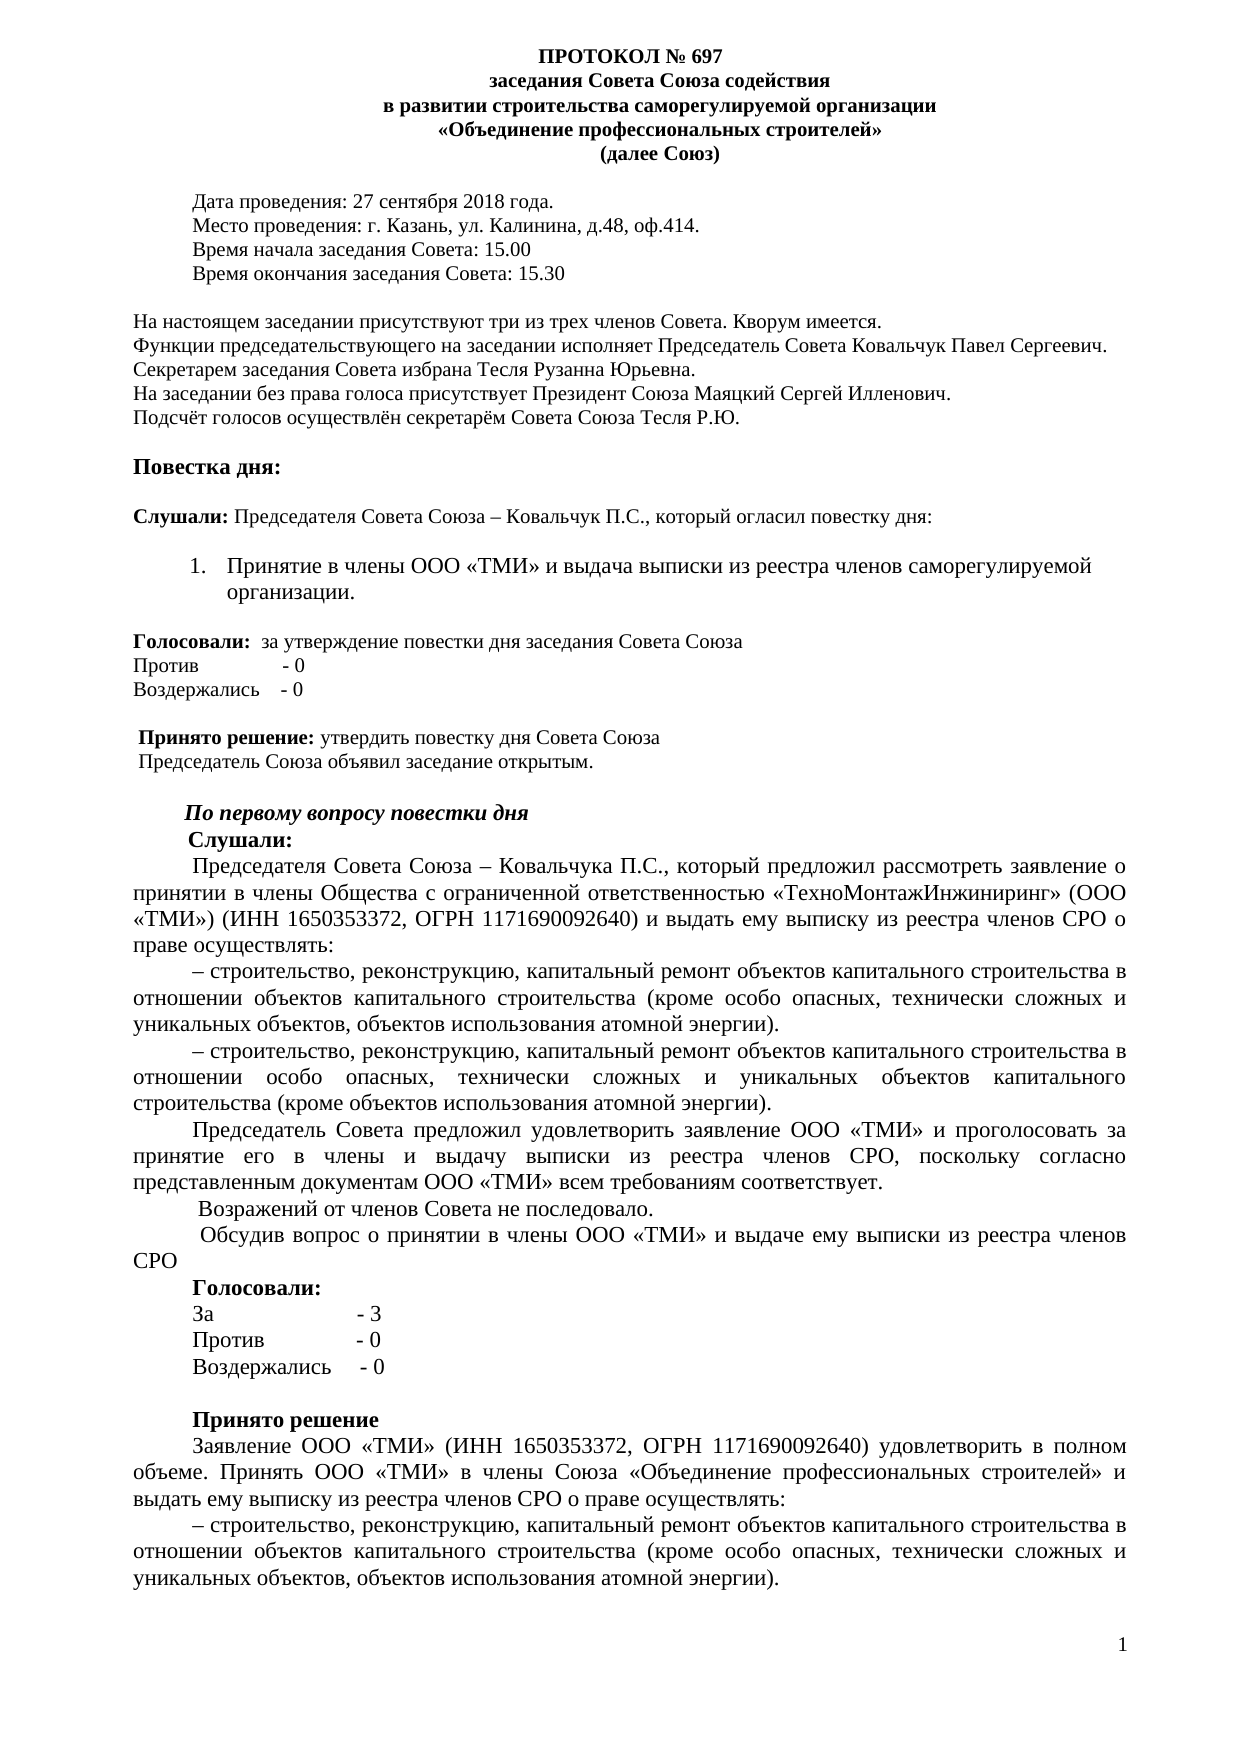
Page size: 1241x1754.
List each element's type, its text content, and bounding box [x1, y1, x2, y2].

text Против - 0 [133, 653, 1128, 677]
text Воздержались - 0 [133, 1353, 1128, 1379]
list Принятие в члены ООО «ТМИ» и выдача выписки из реестра членов саморегулируемой организации. [189, 552, 1128, 605]
text Слушали: [133, 826, 1128, 852]
text Голосовали: [133, 1274, 1128, 1300]
text По первому вопросу повестки дня [133, 799, 1128, 826]
text Голосовали: за утверждение повестки дня заседания Совета Союза [133, 629, 1128, 653]
text Председателя Совета Союза – Ковальчука П.С., который предложил рассмотреть заявление о принятии в члены Общества с ограниченной ответственностью «ТехноМонтажИнжиниринг» (ООО «ТМИ») (ИНН 1650353372, ОГРН 1171690092640) и выдать ему выписку из реестра членов СРО о праве осуществлять: [133, 852, 1128, 958]
text – строительство, реконструкцию, капитальный ремонт объектов капитального строительства в отношении особо опасных, технически сложных и уникальных объектов капитального строительства (кроме объектов использования атомной энергии). [133, 1037, 1128, 1116]
text Функции председательствующего на заседании исполняет Председатель Совета Ковальчук Павел Сергеевич. [133, 333, 1128, 357]
text Подсчёт голосов осуществлён секретарём Совета Союза Тесля Р.Ю. [133, 405, 1128, 429]
text На заседании без права голоса присутствует Президент Союза Маяцкий Сергей Илленович. [133, 381, 1128, 405]
text Председатель Совета предложил удовлетворить заявление ООО «ТМИ» и проголосовать за принятие его в члены и выдачу выписки из реестра членов СРО, поскольку согласно представленным документам ООО «ТМИ» всем требованиям соответствует. [133, 1116, 1128, 1195]
text Воздержались - 0 [133, 677, 1128, 701]
list – строительство, реконструкцию, капитальный ремонт объектов капитального строительства в отношении объектов капитального строительства (кроме особо опасных, технически сложных и уникальных объектов, объектов использования атомной энергии). [133, 1511, 1128, 1590]
text Возражений от членов Совета не последовало. [133, 1195, 1128, 1221]
text Принято решение: утвердить повестку дня Совета Союза [133, 725, 1128, 749]
text Секретарем заседания Совета избрана Тесля Рузанна Юрьевна. [133, 357, 1128, 381]
text Время начала заседания Совета: 15.00 [133, 237, 1128, 261]
text в развитии строительства саморегулируемой организации [133, 92, 1128, 117]
text «Объединение профессиональных строителей» [133, 117, 1128, 141]
text Принято решение [133, 1406, 1128, 1432]
text Слушали: Председателя Совета Союза – Ковальчук П.С., который огласил повестку дня: [133, 504, 1128, 528]
text Председатель Союза объявил заседание открытым. [133, 749, 1128, 773]
text За - 3 [133, 1300, 1128, 1327]
text Время окончания заседания Совета: 15.30 [133, 261, 1128, 285]
text – строительство, реконструкцию, капитальный ремонт объектов капитального строительства в отношении объектов капитального строительства (кроме особо опасных, технически сложных и уникальных объектов, объектов использования атомной энергии). [133, 958, 1128, 1037]
text заседания Совета Союза содействия [133, 68, 1128, 92]
text ПРОТОКОЛ № 697 [133, 44, 1128, 68]
text На настоящем заседании присутствуют три из трех членов Совета. Кворум имеется. [133, 309, 1128, 333]
text Повестка дня: [133, 453, 1128, 480]
text Заявление ООО «ТМИ» (ИНН 1650353372, ОГРН 1171690092640) удовлетворить в полном объеме. Принять ООО «ТМИ» в члены Союза «Объединение профессиональных строителей» и выдать ему выписку из реестра членов СРО о праве осуществлять: [133, 1432, 1128, 1511]
text Дата проведения: 27 сентября 2018 года. [133, 189, 1128, 213]
text Обсудив вопрос о принятии в члены ООО «ТМИ» и выдаче ему выписки из реестра членов СРО [133, 1221, 1128, 1274]
text (далее Союз) [133, 141, 1128, 165]
text Против - 0 [133, 1327, 1128, 1353]
text Место проведения: г. Казань, ул. Калинина, д.48, оф.414. [133, 213, 1128, 237]
